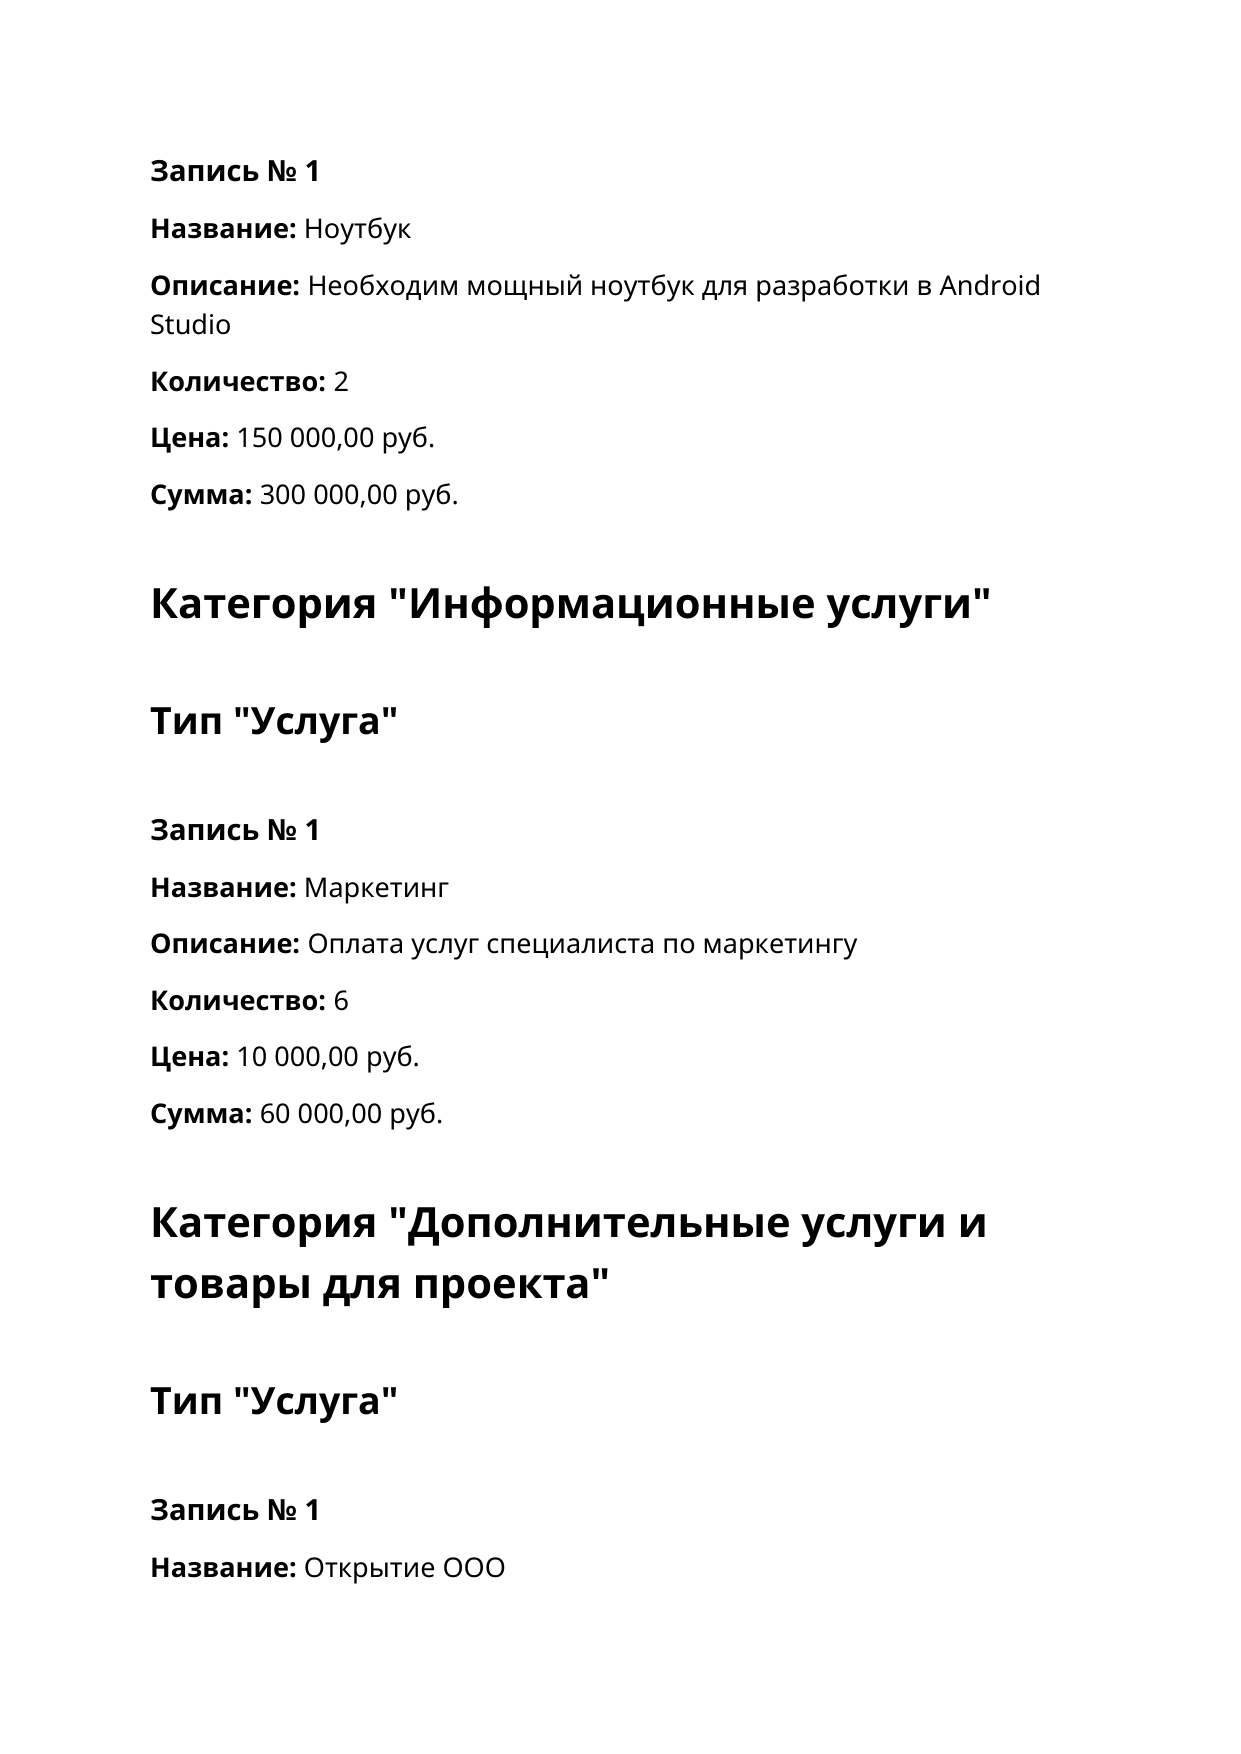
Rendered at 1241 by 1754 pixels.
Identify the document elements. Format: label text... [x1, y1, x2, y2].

text Запись № 1 [150, 150, 1090, 190]
text Количество: 2 [150, 362, 1090, 399]
text Описание: Оплата услуг специалиста по маркетингу [150, 925, 1090, 962]
text Описание: Необходим мощный ноутбук для разработки в Android Studio [150, 266, 1090, 343]
text Категория "Информационные услуги" [150, 574, 1090, 631]
text Сумма: 300 000,00 руб. [150, 475, 1090, 512]
text Цена: 150 000,00 руб. [150, 419, 1090, 456]
text Количество: 6 [150, 981, 1090, 1018]
text Название: Ноутбук [150, 209, 1090, 246]
text Название: Маркетинг [150, 868, 1090, 905]
text Тип "Услуга" [150, 1375, 1090, 1426]
text Цена: 10 000,00 руб. [150, 1038, 1090, 1074]
text Категория "Дополнительные услуги и товары для проекта" [150, 1193, 1090, 1311]
text Тип "Услуга" [150, 694, 1090, 746]
text Название: Открытие ООО [150, 1548, 1090, 1585]
text Запись № 1 [150, 1489, 1090, 1529]
text Сумма: 60 000,00 руб. [150, 1094, 1090, 1131]
text Запись № 1 [150, 809, 1090, 848]
